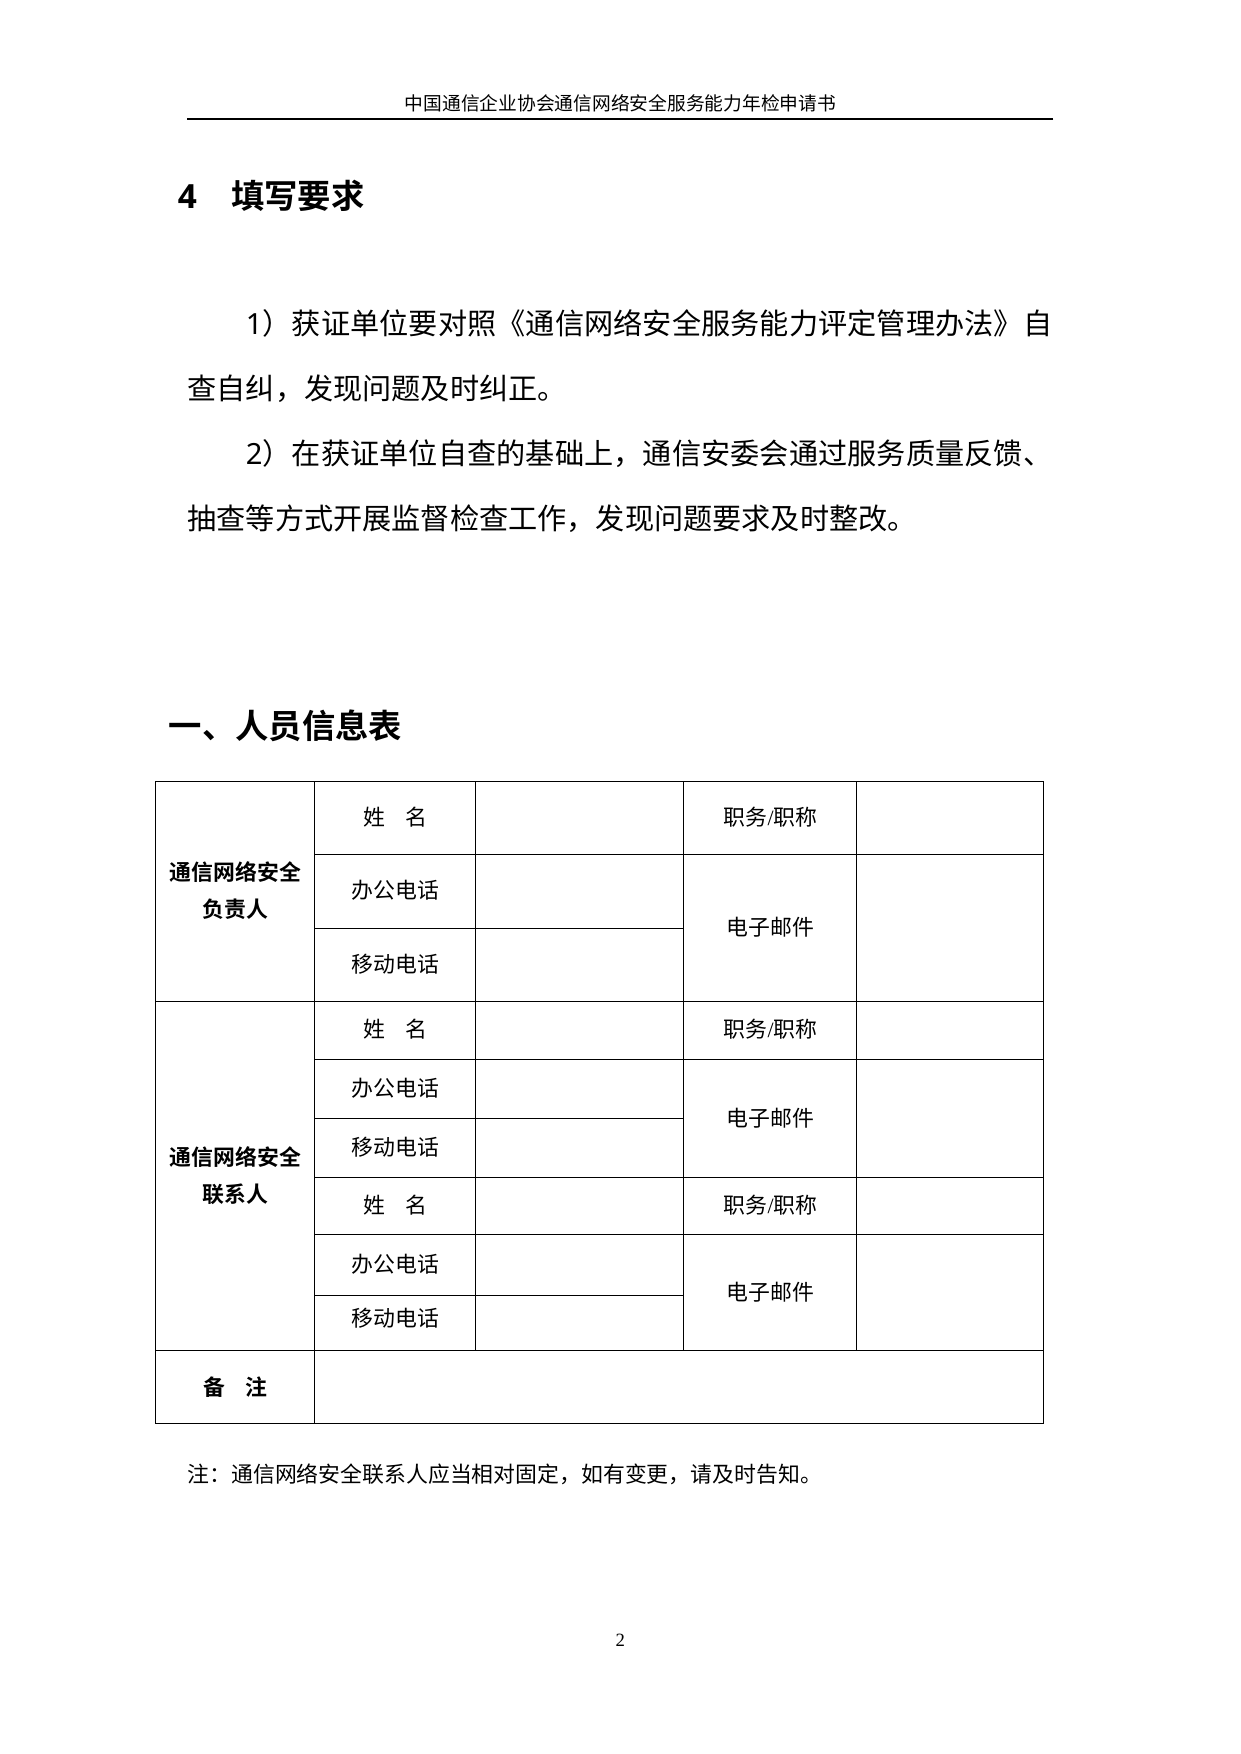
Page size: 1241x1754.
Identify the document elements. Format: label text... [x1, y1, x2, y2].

table_cell [476, 1002, 683, 1059]
subtitle 填写要求 [187, 162, 1053, 227]
table_header 通信网络安全负责人 [156, 782, 314, 1001]
table_cell [476, 855, 683, 927]
table_cell [476, 1296, 683, 1350]
table_cell 移动电话 [315, 1119, 475, 1177]
table_cell 备 注 [156, 1351, 314, 1423]
table_cell [476, 1119, 683, 1177]
table_header 职务/职称 [684, 782, 856, 854]
table_header [476, 782, 683, 854]
table_cell [857, 1235, 1043, 1350]
table_cell 通信网络安全联系人 [156, 1002, 314, 1350]
table_cell [857, 855, 1043, 1001]
table_cell 职务/职称 [684, 1002, 856, 1059]
text 注：通信网络安全联系人应当相对固定，如有变更，请及时告知。 [187, 1457, 1053, 1489]
table_cell [857, 1060, 1043, 1177]
table_cell 移动电话 [315, 1296, 475, 1350]
table_cell 办公电话 [315, 1060, 475, 1118]
table_cell 职务/职称 [684, 1178, 856, 1233]
table_cell [476, 1060, 683, 1118]
table_cell [476, 1235, 683, 1295]
table_cell [857, 1002, 1043, 1059]
table_cell 办公电话 [315, 1235, 475, 1295]
table_cell 办公电话 [315, 855, 475, 927]
table_cell [315, 1351, 1043, 1423]
table_cell [476, 1178, 683, 1233]
text 一、人员信息表 [131, 692, 1053, 757]
table_cell 电子邮件 [684, 1060, 856, 1177]
table_cell 移动电话 [315, 929, 475, 1001]
table_cell 姓 名 [315, 1002, 475, 1059]
table_header 姓 名 [315, 782, 475, 854]
text 2）在获证单位自查的基础上，通信安委会通过服务质量反馈、抽查等方式开展监督检查工作，发现问题要求及时整改。 [187, 419, 1053, 549]
table_cell [476, 929, 683, 1001]
table_cell 电子邮件 [684, 1235, 856, 1350]
text 1）获证单位要对照《通信网络安全服务能力评定管理办法》自查自纠，发现问题及时纠正。 [187, 289, 1053, 419]
table_header [857, 782, 1043, 854]
table_cell 姓 名 [315, 1178, 475, 1233]
table_cell [857, 1178, 1043, 1233]
table_cell 电子邮件 [684, 855, 856, 1001]
